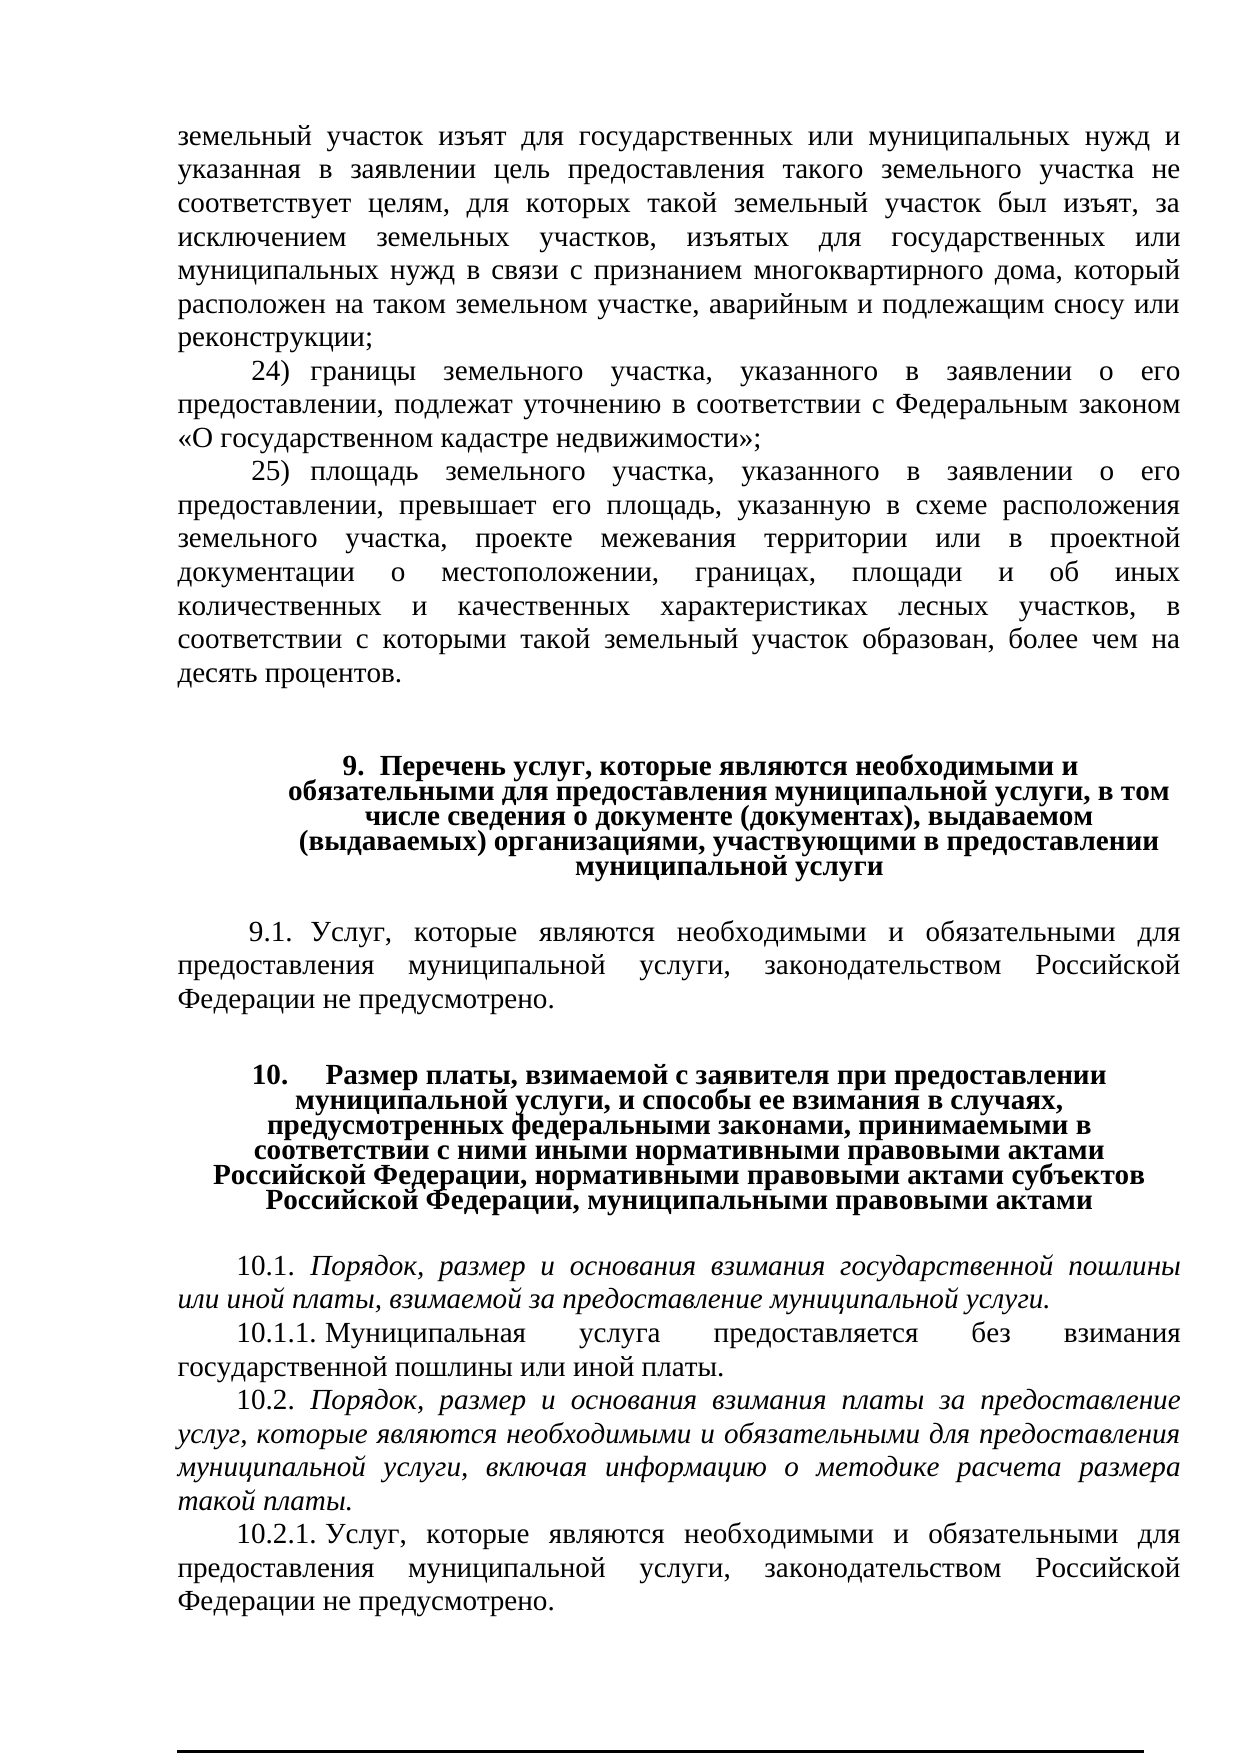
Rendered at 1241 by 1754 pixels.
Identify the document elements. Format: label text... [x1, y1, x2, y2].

text 24) границы земельного участка, указанного в заявлении о его предоставлении, подлежат уточнению в соответствии с Федеральным законом «О государственном кадастре недвижимости»; [177, 353, 1181, 453]
text 10.1. Порядок, размер и основания взимания государственной пошлины или иной платы, взимаемой за предоставление муниципальной услуги. [177, 1248, 1181, 1315]
text 10.1.1. Муниципальная услуга предоставляется без взимания государственной пошлины или иной платы. [177, 1315, 1181, 1382]
list Услуг, которые являются необходимыми и обязательными для предоставления муниципальной услуги, законодательством Российской Федерации не предусмотрено. [177, 914, 1181, 1014]
text 10.2.1. Услуг, которые являются необходимыми и обязательными для предоставления муниципальной услуги, законодательством Российской Федерации не предусмотрено. [177, 1516, 1181, 1617]
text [177, 118, 1181, 353]
text 25) площадь земельного участка, указанного в заявлении о его предоставлении, превышает его площадь, указанную в схеме расположения земельного участка, проекте межевания территории или в проектной документации о местоположении, границах, площади и об иных количественных и качественных характеристиках лесных участков, в соответствии с которыми такой земельный участок образован, более чем на десять процентов. [177, 453, 1181, 688]
list Перечень услуг, которые являются необходимыми и обязательными для предоставления муниципальной услуги, в том числе сведения о документе (документах), выдаваемом (выдаваемых) организациями, участвующими в предоставлении муниципальной услуги [240, 755, 1181, 880]
list Размер платы, взимаемой с заявителя при предоставлении муниципальной услуги, и способы ее взимания в случаях, предусмотренных федеральными законами, принимаемыми в соответствии с ними иными нормативными правовыми актами Российской Федерации, нормативными правовыми актами субъектов Российской Федерации, муниципальными правовыми актами [177, 1064, 1181, 1214]
text 10.2. Порядок, размер и основания взимания платы за предоставление услуг, которые являются необходимыми и обязательными для предоставления муниципальной услуги, включая информацию о методике расчета размера такой платы. [177, 1382, 1181, 1516]
